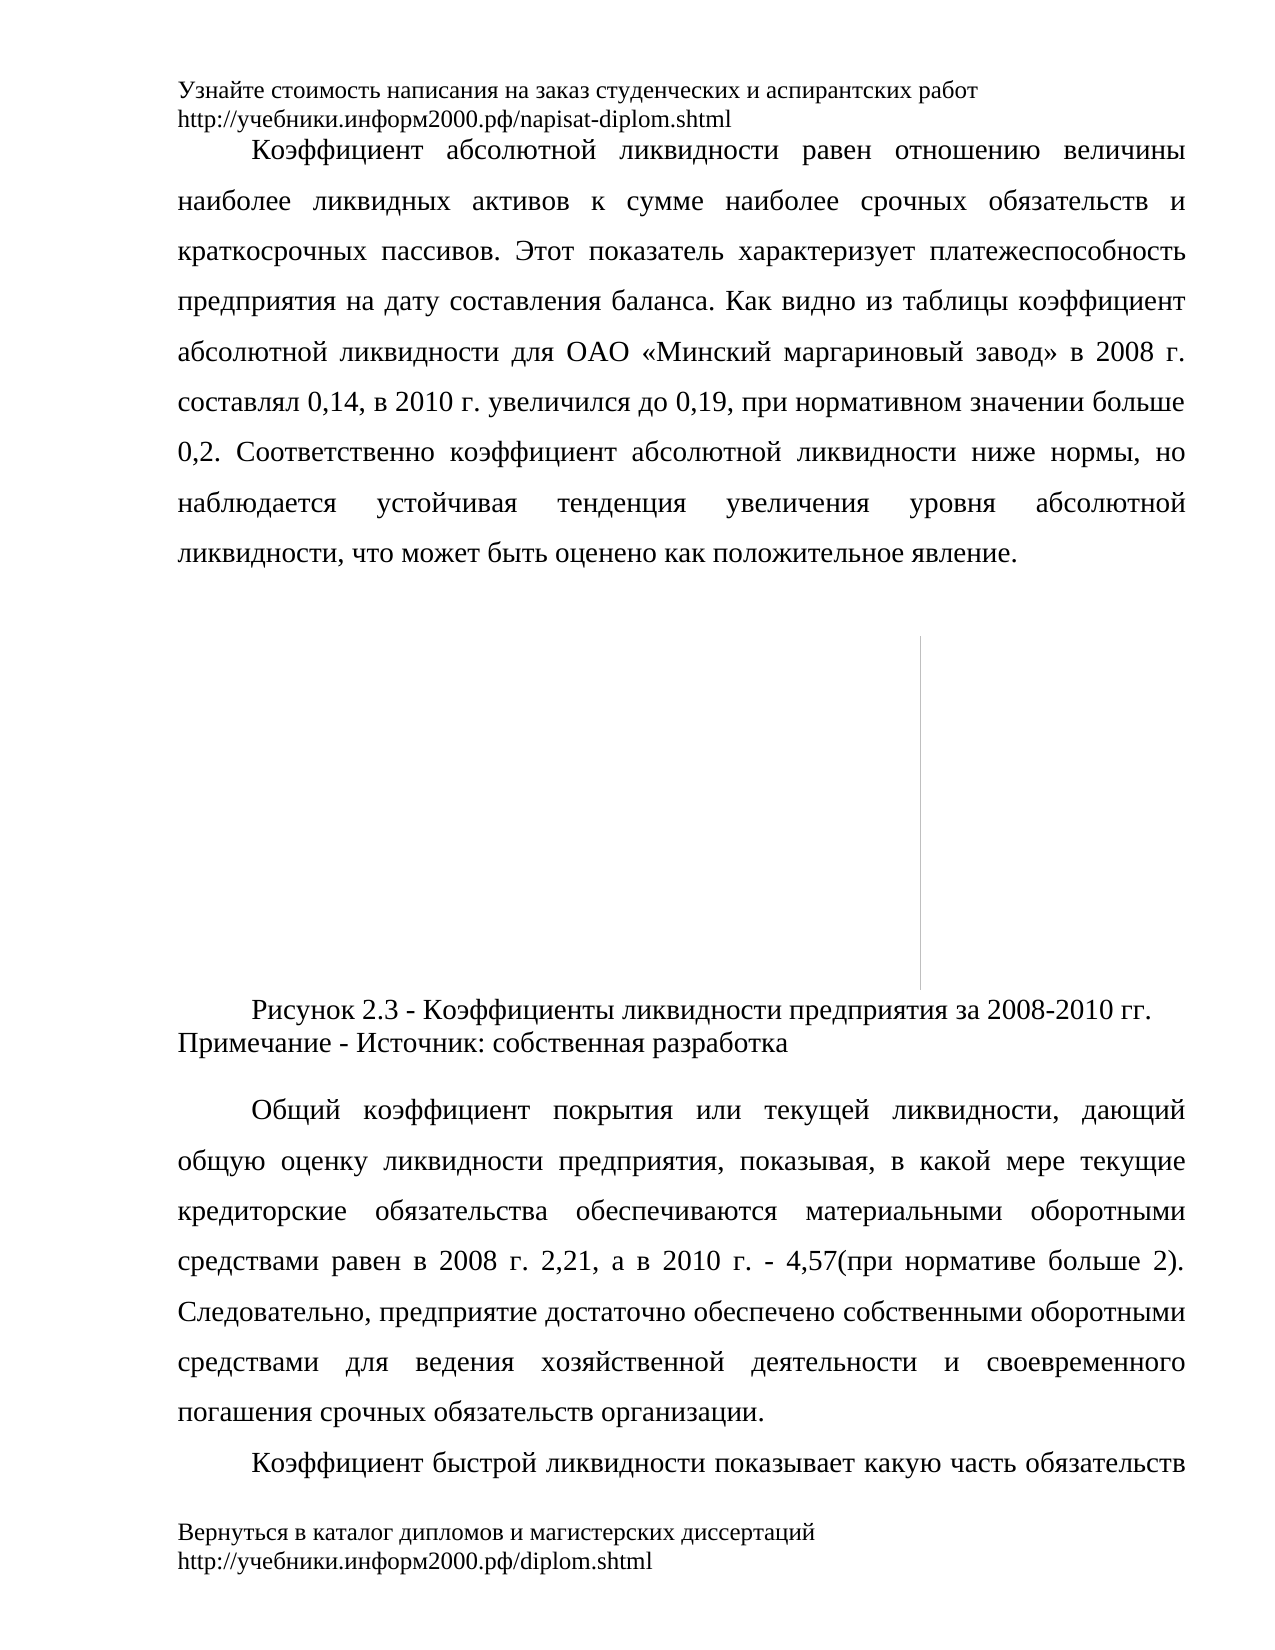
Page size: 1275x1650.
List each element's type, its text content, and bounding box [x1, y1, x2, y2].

text Рисунок 2.3 - Коэффициенты ликвидности предприятия за 2008-2010 гг. Примечание - Источник: собственная разработка [177, 992, 1186, 1059]
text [177, 1445, 1186, 1478]
text Коэффициент абсолютной ликвидности равен отношению величины наиболее ликвидных активов к сумме наиболее срочных обязательств и краткосрочных пассивов. Этот показатель характеризует платежеспособность предприятия на дату составления баланса. Как видно из таблицы коэффициент абсолютной ликвидности для ОАО «Минский маргариновый завод» в 2008 г. составлял 0,14, в 2010 г. увеличился до 0,19, при нормативном значении больше 0,2. Соответственно коэффициент абсолютной ликвидности ниже нормы, но наблюдается устойчивая тенденция увеличения уровня абсолютной ликвидности, что может быть оценено как положительное явление. [177, 132, 1186, 568]
text Общий коэффициент покрытия или текущей ликвидности, дающий общую оценку ликвидности предприятия, показывая, в какой мере текущие кредиторские обязательства обеспечиваются материальными оборотными средствами равен в 2008 г. 2,21, а в 2010 г. - 4,57(при нормативе больше 2). Следовательно, предприятие достаточно обеспечено собственными оборотными средствами для ведения хозяйственной деятельности и своевременного погашения срочных обязательств организации. [177, 1092, 1186, 1428]
